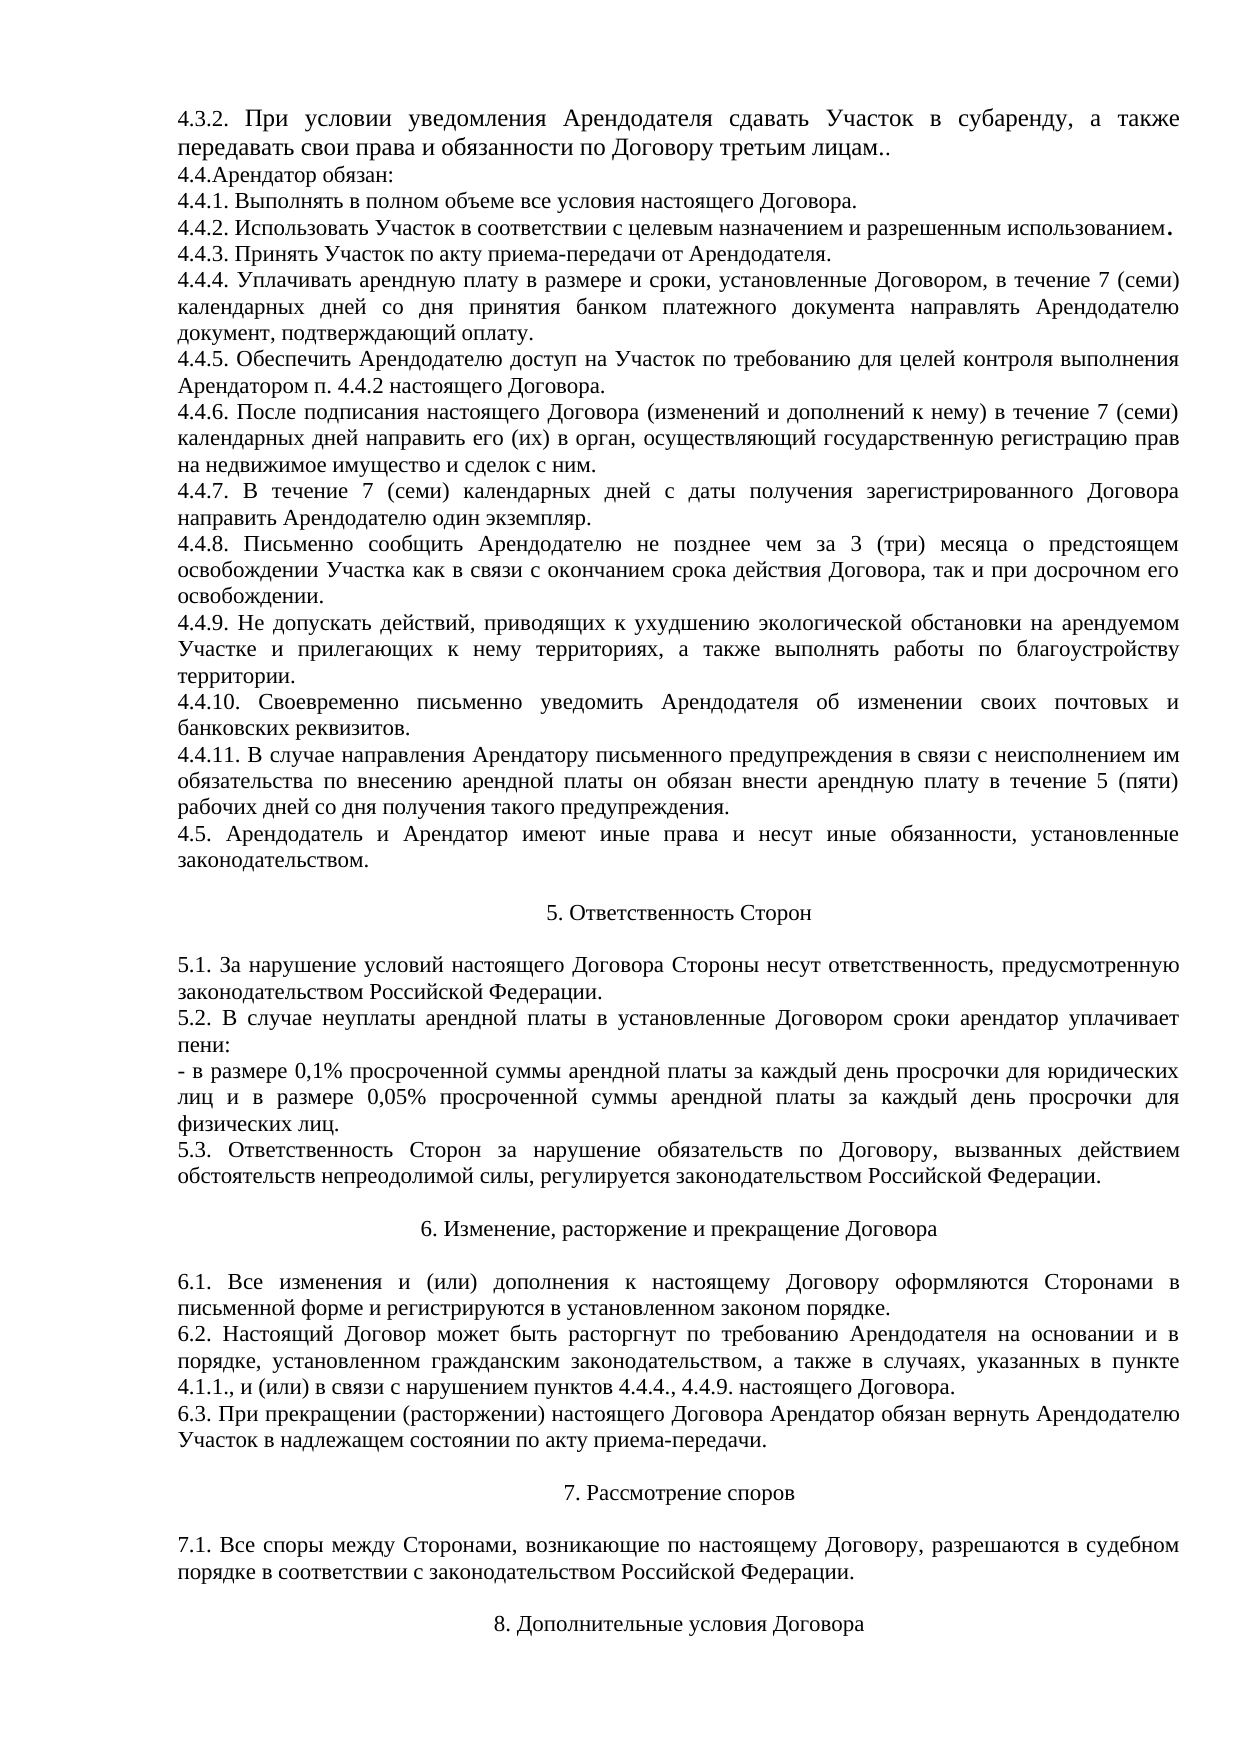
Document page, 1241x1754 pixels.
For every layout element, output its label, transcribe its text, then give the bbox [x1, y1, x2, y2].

text 4.4.Арендатор обязан: [177, 161, 1181, 187]
text 7. Рассмотрение споров [177, 1479, 1181, 1505]
text 6.1. Все изменения и (или) дополнения к настоящему Договору оформляются Сторонами в письменной форме и регистрируются в установленном законом порядке. [177, 1268, 1181, 1321]
text 5.2. В случае неуплаты арендной платы в установленные Договором сроки арендатор уплачивает пени: [177, 1004, 1181, 1057]
text 4.4.6. После подписания настоящего Договора (изменений и дополнений к нему) в течение 7 (семи) календарных дней направить его (их) в орган, осуществляющий государственную регистрацию прав на недвижимое имущество и сделок с ним. [177, 398, 1181, 477]
text 7.1. Все споры между Сторонами, возникающие по настоящему Договору, разрешаются в судебном порядке в соответствии с законодательством Российской Федерации. [177, 1531, 1181, 1584]
text - в размере 0,1% просроченной суммы арендной платы за каждый день просрочки для юридических лиц и в размере 0,05% просроченной суммы арендной платы за каждый день просрочки для физических лиц. [177, 1057, 1181, 1136]
text 4.4.8. Письменно сообщить Арендодателю не позднее чем за 3 (три) месяца о предстоящем освобождении Участка как в связи с окончанием срока действия Договора, так и при досрочном его освобождении. [177, 530, 1181, 609]
text 5.1. За нарушение условий настоящего Договора Стороны несут ответственность, предусмотренную законодательством Российской Федерации. [177, 952, 1181, 1004]
text 5. Ответственность Сторон [177, 899, 1181, 925]
text 4.3.2. При условии уведомления Арендодателя сдавать Участок в субаренду, а также передавать свои права и обязанности по Договору третьим лицам.. [177, 103, 1181, 161]
text 4.4.11. В случае направления Арендатору письменного предупреждения в связи с неисполнением им обязательства по внесению арендной платы он обязан внести арендную плату в течение 5 (пяти) рабочих дней со дня получения такого предупреждения. [177, 741, 1181, 820]
text 6. Изменение, расторжение и прекращение Договора [177, 1215, 1181, 1241]
text 4.4.2. Использовать Участок в соответствии с целевым назначением и разрешенным использованием. [177, 214, 1181, 240]
text 5.3. Ответственность Сторон за нарушение обязательств по Договору, вызванных действием обстоятельств непреодолимой силы, регулируется законодательством Российской Федерации. [177, 1136, 1181, 1189]
text 6.2. Настоящий Договор может быть расторгнут по требованию Арендодателя на основании и в порядке, установленном гражданским законодательством, а также в случаях, указанных в пункте 4.1.1., и (или) в связи с нарушением пунктов 4.4.4., 4.4.9. настоящего Договора. [177, 1321, 1181, 1399]
text 4.4.1. Выполнять в полном объеме все условия настоящего Договора. [177, 187, 1181, 214]
text 4.5. Арендодатель и Арендатор имеют иные права и несут иные обязанности, установленные законодательством. [177, 820, 1181, 872]
text 4.4.10. Своевременно письменно уведомить Арендодателя об изменении своих почтовых и банковских реквизитов. [177, 688, 1181, 741]
text 4.4.5. Обеспечить Арендодателю доступ на Участок по требованию для целей контроля выполнения Арендатором п. 4.4.2 настоящего Договора. [177, 345, 1181, 398]
text 4.4.3. Принять Участок по акту приема-передачи от Арендодателя. [177, 240, 1181, 266]
text 8. Дополнительные условия Договора [177, 1610, 1181, 1637]
text 4.4.9. Не допускать действий, приводящих к ухудшению экологической обстановки на арендуемом Участке и прилегающих к нему территориях, а также выполнять работы по благоустройству территории. [177, 609, 1181, 688]
text 4.4.7. В течение 7 (семи) календарных дней с даты получения зарегистрированного Договора направить Арендодателю один экземпляр. [177, 477, 1181, 530]
text 4.4.4. Уплачивать арендную плату в размере и сроки, установленные Договором, в течение 7 (семи) календарных дней со дня принятия банком платежного документа направлять Арендодателю документ, подтверждающий оплату. [177, 266, 1181, 345]
text 6.3. При прекращении (расторжении) настоящего Договора Арендатор обязан вернуть Арендодателю Участок в надлежащем состоянии по акту приема-передачи. [177, 1399, 1181, 1452]
